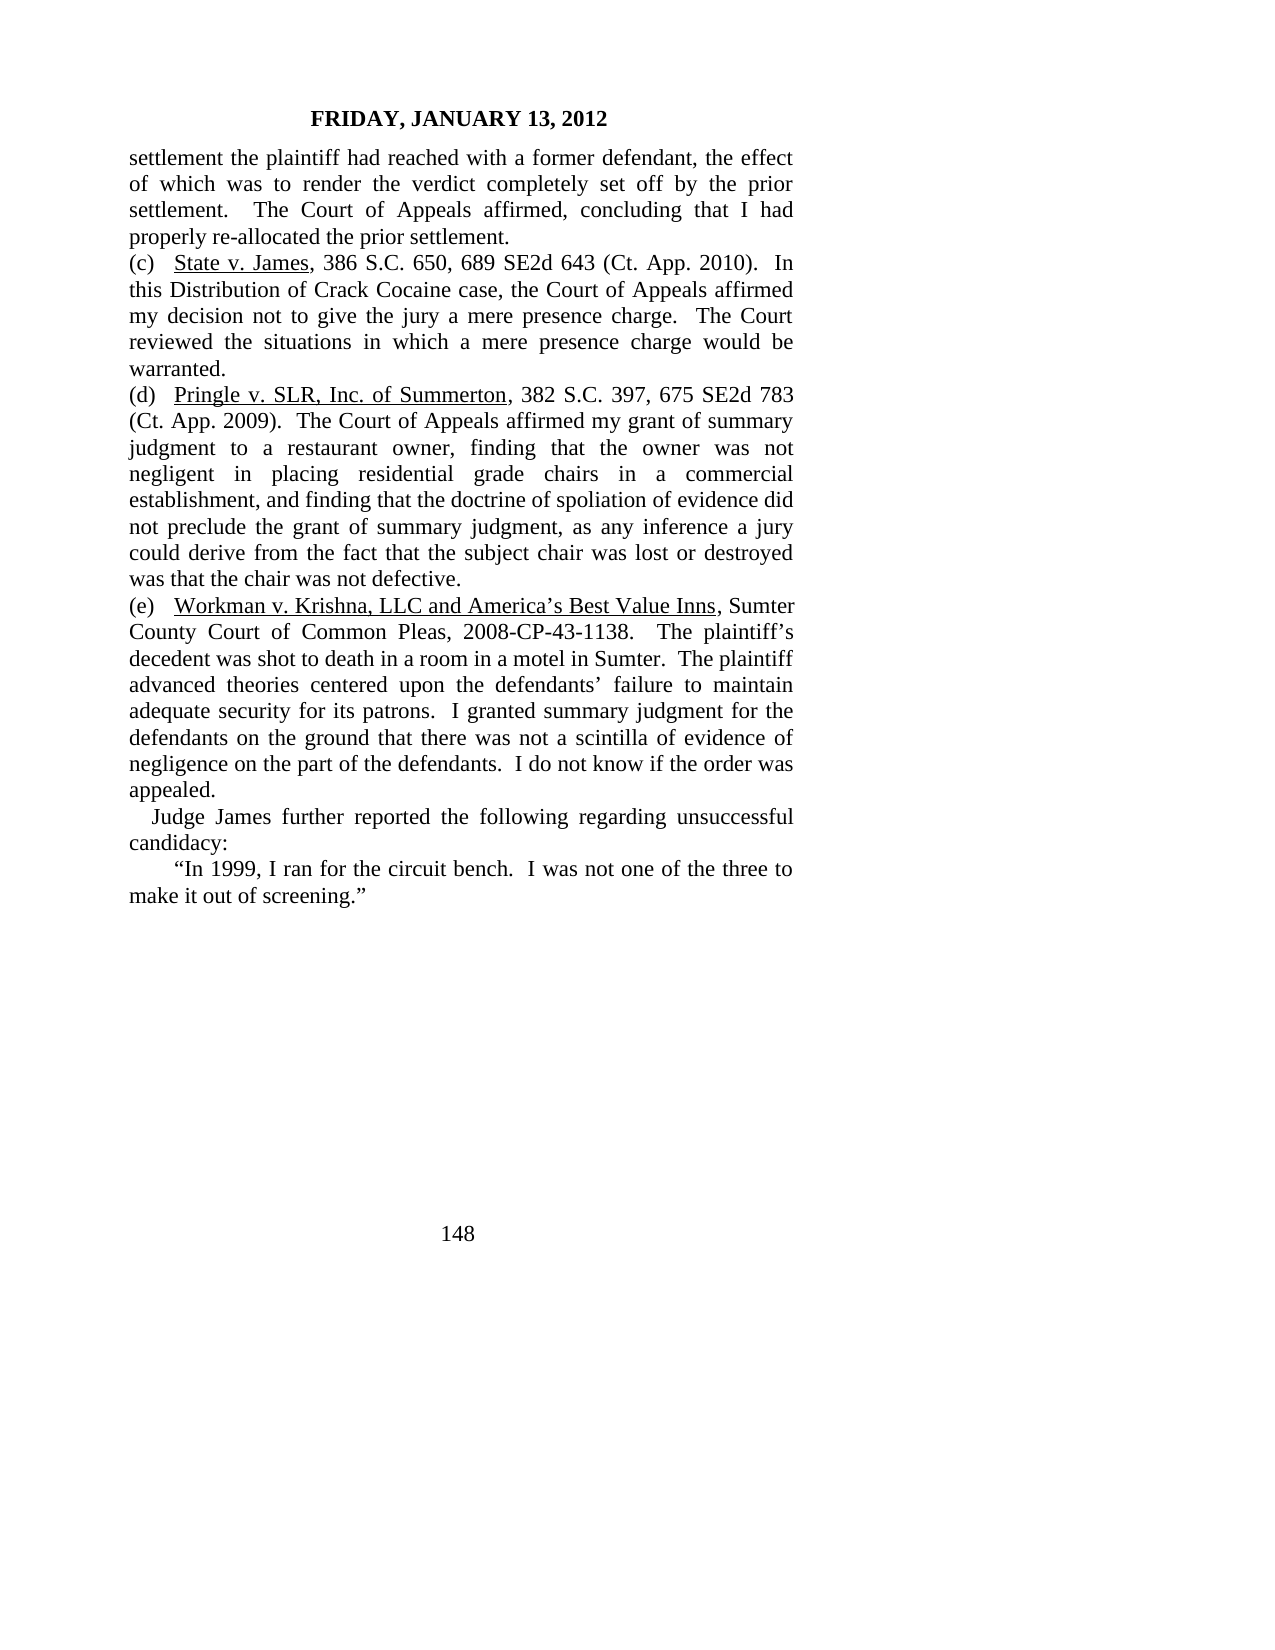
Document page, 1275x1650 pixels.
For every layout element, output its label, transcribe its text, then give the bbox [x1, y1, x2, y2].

text Judge James further reported the following regarding unsuccessful candidacy: [129, 803, 794, 855]
text (e) Workman v. Krishna, LLC and America’s Best Value Inns, Sumter County Court of Common Pleas, 2008-CP-43-1138. The plaintiff’s decedent was shot to death in a room in a motel in Sumter. The plaintiff advanced theories centered upon the defendants’ failure to maintain adequate security for its patrons. I granted summary judgment for the defendants on the ground that there was not a scintilla of evidence of negligence on the part of the defendants. I do not know if the order was appealed. [129, 592, 794, 803]
text “In 1999, I ran for the circuit bench. I was not one of the three to make it out of screening.” [129, 855, 794, 908]
text (c) State v. James, 386 S.C. 650, 689 SE2d 643 (Ct. App. 2010). In this Distribution of Crack Cocaine case, the Court of Appeals affirmed my decision not to give the jury a mere presence charge. The Court reviewed the situations in which a mere presence charge would be warranted. [129, 249, 794, 381]
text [129, 144, 794, 249]
text (d) Pringle v. SLR, Inc. of Summerton, 382 S.C. 397, 675 SE2d 783 (Ct. App. 2009). The Court of Appeals affirmed my grant of summary judgment to a restaurant owner, finding that the owner was not negligent in placing residential grade chairs in a commercial establishment, and finding that the doctrine of spoliation of evidence did not preclude the grant of summary judgment, as any inference a jury could derive from the fact that the subject chair was lost or destroyed was that the chair was not defective. [129, 381, 794, 592]
